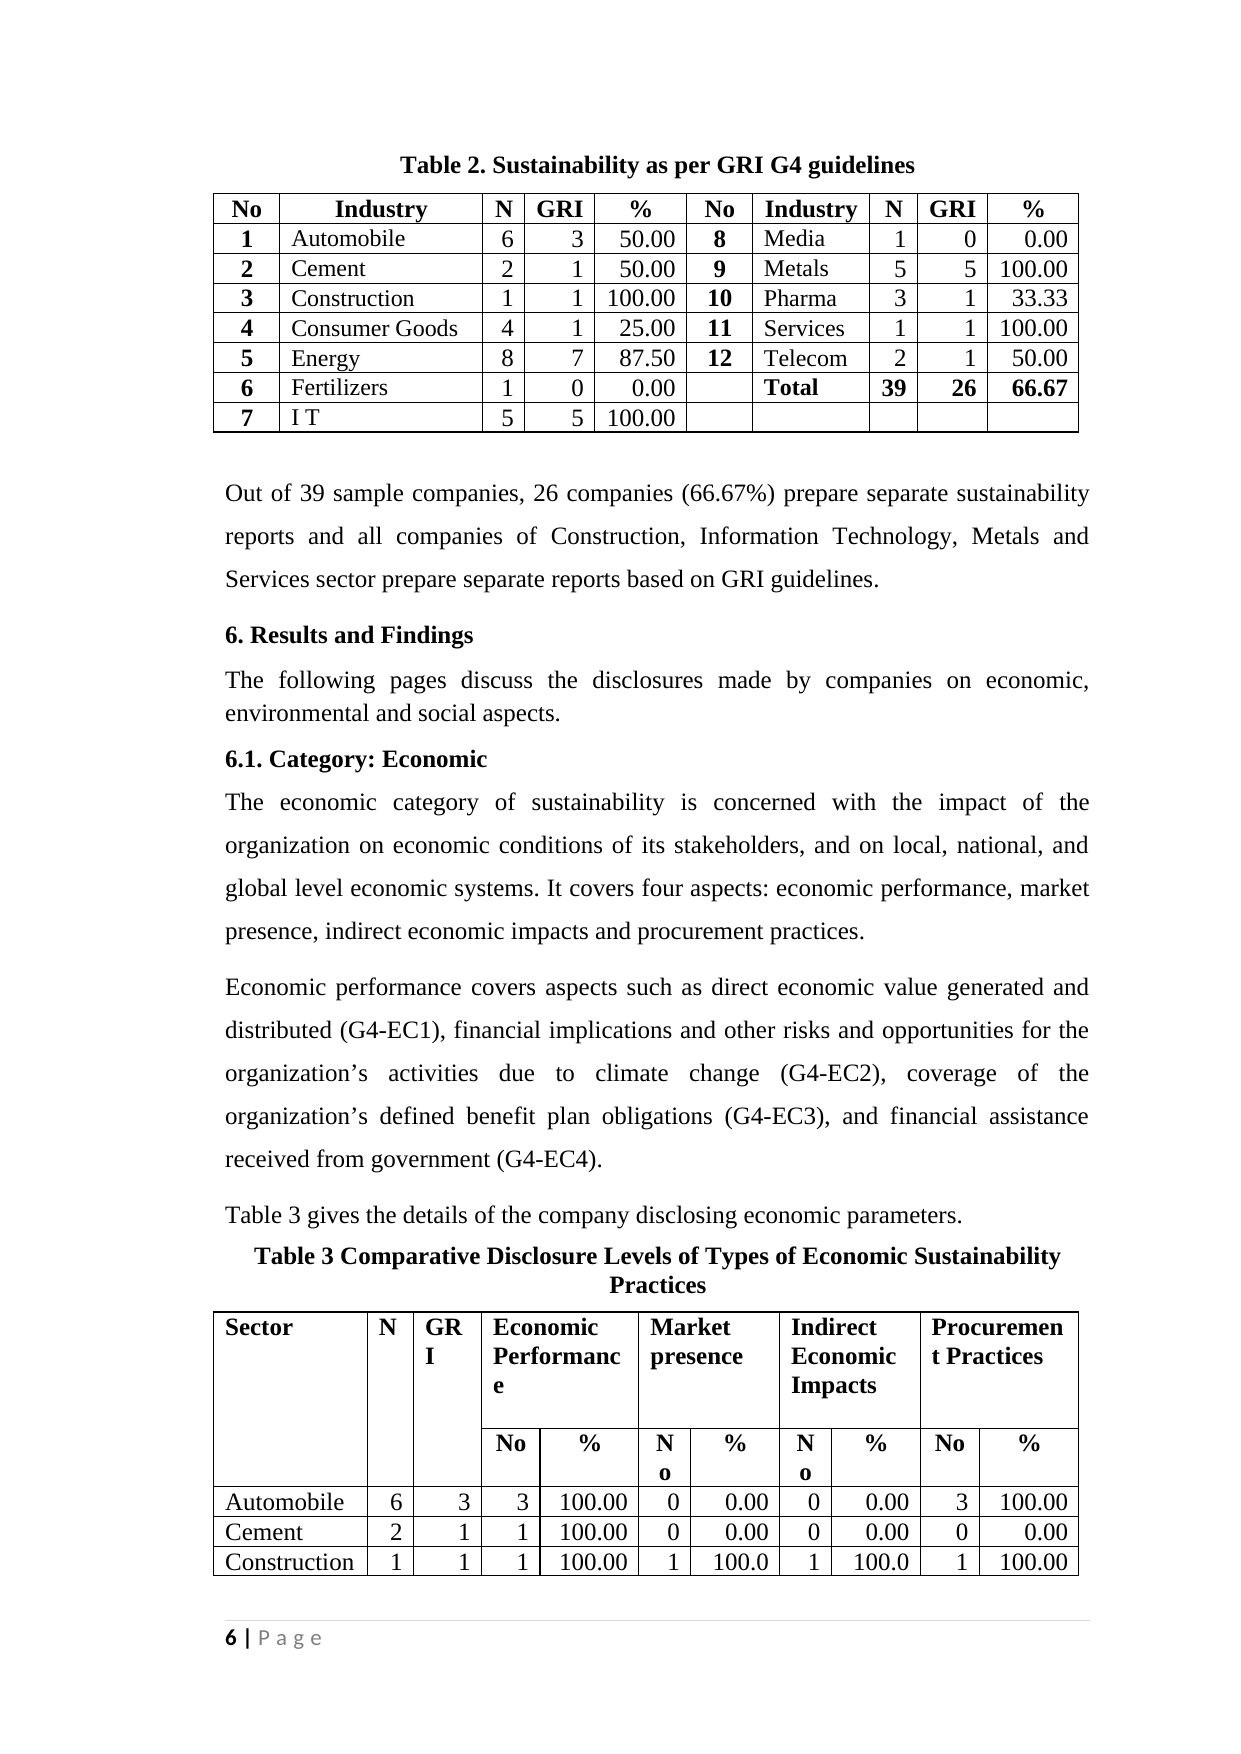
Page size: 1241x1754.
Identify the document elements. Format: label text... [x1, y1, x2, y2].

table_cell 1 [414, 1517, 481, 1546]
table_cell [918, 403, 987, 431]
table_cell 1 [780, 1547, 831, 1575]
table_header N [368, 1313, 413, 1486]
table_cell 66.67 [988, 373, 1078, 402]
table_cell 100.00 [980, 1547, 1078, 1575]
table_cell 0.00 [988, 224, 1078, 253]
table_cell 0.00 [832, 1487, 920, 1516]
table_cell 100.00 [691, 1547, 779, 1575]
table_header Market presence [639, 1313, 779, 1427]
table_cell 1 [483, 373, 524, 402]
table_cell 50.00 [988, 343, 1078, 372]
table_cell 100.00 [988, 313, 1078, 342]
table_cell [870, 403, 917, 431]
table_cell 3 [921, 1487, 979, 1516]
table_header Economic Performance [482, 1313, 638, 1427]
table_header Industry [753, 194, 869, 223]
table_cell 0.00 [691, 1517, 779, 1546]
table_cell 1 [870, 224, 917, 253]
table_cell 5 [214, 343, 279, 372]
table_cell Automobile [280, 224, 482, 253]
table_cell 0 [921, 1517, 979, 1546]
table_cell 8 [483, 343, 524, 372]
table_header No [214, 194, 279, 223]
table_cell 1 [921, 1547, 979, 1575]
table_header N [870, 194, 917, 223]
table_cell 6 [214, 373, 279, 402]
table_cell 87.50 [595, 343, 686, 372]
table_cell Automobile [214, 1487, 367, 1516]
table_cell No [921, 1429, 979, 1486]
table_cell Telecom [753, 343, 869, 372]
table_header No [687, 194, 752, 223]
table_cell 1 [870, 313, 917, 342]
table_cell 10 [687, 284, 752, 312]
table_cell % [691, 1429, 779, 1486]
table_cell 100.00 [988, 254, 1078, 282]
table_header Industry [280, 194, 482, 223]
text The following pages discuss the disclosures made by companies on economic, environmental and social aspects. [225, 665, 1090, 727]
table_cell 1 [414, 1547, 481, 1575]
table_cell 7 [525, 343, 594, 372]
table_cell 2 [368, 1517, 413, 1546]
table_cell % [541, 1429, 638, 1486]
table_cell 7 [214, 403, 279, 431]
table_cell 100.00 [541, 1547, 638, 1575]
table_cell No [482, 1429, 539, 1486]
table_cell 1 [368, 1547, 413, 1575]
table_cell [988, 403, 1078, 431]
text Table 3 gives the details of the company disclosing economic parameters. [225, 1200, 1090, 1229]
table_cell 3 [482, 1487, 539, 1516]
table_cell 33.33 [988, 284, 1078, 312]
table_cell 8 [687, 224, 752, 253]
table_cell 3 [525, 224, 594, 253]
table_cell [687, 373, 752, 402]
table_cell Fertilizers [280, 373, 482, 402]
table_header Sector [214, 1313, 367, 1486]
text Table 2. Sustainability as per GRI G4 guidelines [225, 150, 1090, 179]
table_header N [483, 194, 524, 223]
table_cell Cement [214, 1517, 367, 1546]
table_cell 4 [483, 313, 524, 342]
table_cell Services [753, 313, 869, 342]
text Table 3 Comparative Disclosure Levels of Types of Economic Sustainability Practices [225, 1241, 1090, 1299]
table_cell 12 [687, 343, 752, 372]
table_cell 1 [918, 343, 987, 372]
table_cell % [980, 1429, 1078, 1486]
table_cell 0.00 [980, 1517, 1078, 1546]
table_cell 1 [214, 224, 279, 253]
table_cell 9 [687, 254, 752, 282]
table_cell 1 [483, 284, 524, 312]
table_cell 4 [214, 313, 279, 342]
table_cell 26 [918, 373, 987, 402]
table_cell No [639, 1429, 690, 1486]
table_cell 1 [918, 284, 987, 312]
table_cell 1 [482, 1547, 539, 1575]
table_cell 3 [870, 284, 917, 312]
table_cell 1 [918, 313, 987, 342]
table_cell Pharma [753, 284, 869, 312]
table_cell 6 [368, 1487, 413, 1516]
table_header Indirect Economic Impacts [780, 1313, 920, 1427]
table_cell 0.00 [691, 1487, 779, 1516]
table_cell 0 [525, 373, 594, 402]
table_cell 0 [780, 1487, 831, 1516]
table_cell 5 [483, 403, 524, 431]
table_header GRI [414, 1313, 481, 1486]
text Out of 39 sample companies, 26 companies (66.67%) prepare separate sustainability reports and all companies of Construction, Information Technology, Metals and Services sector prepare separate reports based on GRI guidelines. [225, 478, 1090, 593]
table_cell 1 [525, 254, 594, 282]
table_cell Cement [280, 254, 482, 282]
table_cell [753, 403, 869, 431]
table_cell 100.00 [980, 1487, 1078, 1516]
text 6. Results and Findings [225, 620, 1090, 649]
text 6.1. Category: Economic [225, 744, 1090, 773]
table_cell 1 [525, 313, 594, 342]
table_cell 25.00 [595, 313, 686, 342]
table_cell Construction [214, 1547, 367, 1575]
table_header % [595, 194, 686, 223]
table_cell 2 [870, 343, 917, 372]
table_header % [988, 194, 1078, 223]
table_cell 3 [214, 284, 279, 312]
table_cell % [832, 1429, 920, 1486]
table_cell Energy [280, 343, 482, 372]
table_header GRI [525, 194, 594, 223]
table_cell Consumer Goods [280, 313, 482, 342]
table_cell 50.00 [595, 254, 686, 282]
table_cell Total [753, 373, 869, 402]
table_cell 0 [918, 224, 987, 253]
table_cell 50.00 [595, 224, 686, 253]
table_cell 2 [483, 254, 524, 282]
table_cell [687, 403, 752, 431]
table_cell 6 [483, 224, 524, 253]
table_cell 100.00 [541, 1487, 638, 1516]
table_cell 0.00 [832, 1517, 920, 1546]
table_cell 100.00 [541, 1517, 638, 1546]
table_cell 11 [687, 313, 752, 342]
table_cell I T [280, 403, 482, 431]
table_cell 100.00 [595, 284, 686, 312]
table_cell 5 [525, 403, 594, 431]
table_cell 100.00 [595, 403, 686, 431]
table_cell Construction [280, 284, 482, 312]
table_cell 100.00 [832, 1547, 920, 1575]
table_cell Metals [753, 254, 869, 282]
table_cell 39 [870, 373, 917, 402]
text The economic category of sustainability is concerned with the impact of the organization on economic conditions of its stakeholders, and on local, national, and global level economic systems. It covers four aspects: economic performance, market presence, indirect economic impacts and procurement practices. [225, 787, 1090, 945]
table_cell 1 [639, 1547, 690, 1575]
table_cell 1 [482, 1517, 539, 1546]
table_cell 5 [918, 254, 987, 282]
table_cell 1 [525, 284, 594, 312]
table_header Procurement Practices [921, 1313, 1078, 1427]
table_header GRI [918, 194, 987, 223]
table_cell 0 [639, 1517, 690, 1546]
table_cell 5 [870, 254, 917, 282]
table_cell 0 [639, 1487, 690, 1516]
table_cell 3 [414, 1487, 481, 1516]
table_cell 2 [214, 254, 279, 282]
table_cell No [780, 1429, 831, 1486]
table_cell 0.00 [595, 373, 686, 402]
table_cell 0 [780, 1517, 831, 1546]
table_cell Media [753, 224, 869, 253]
text Economic performance covers aspects such as direct economic value generated and distributed (G4-EC1), financial implications and other risks and opportunities for the organization’s activities due to climate change (G4-EC2), coverage of the organization’s defined benefit plan obligations (G4-EC3), and financial assistance received from government (G4-EC4). [225, 972, 1090, 1173]
